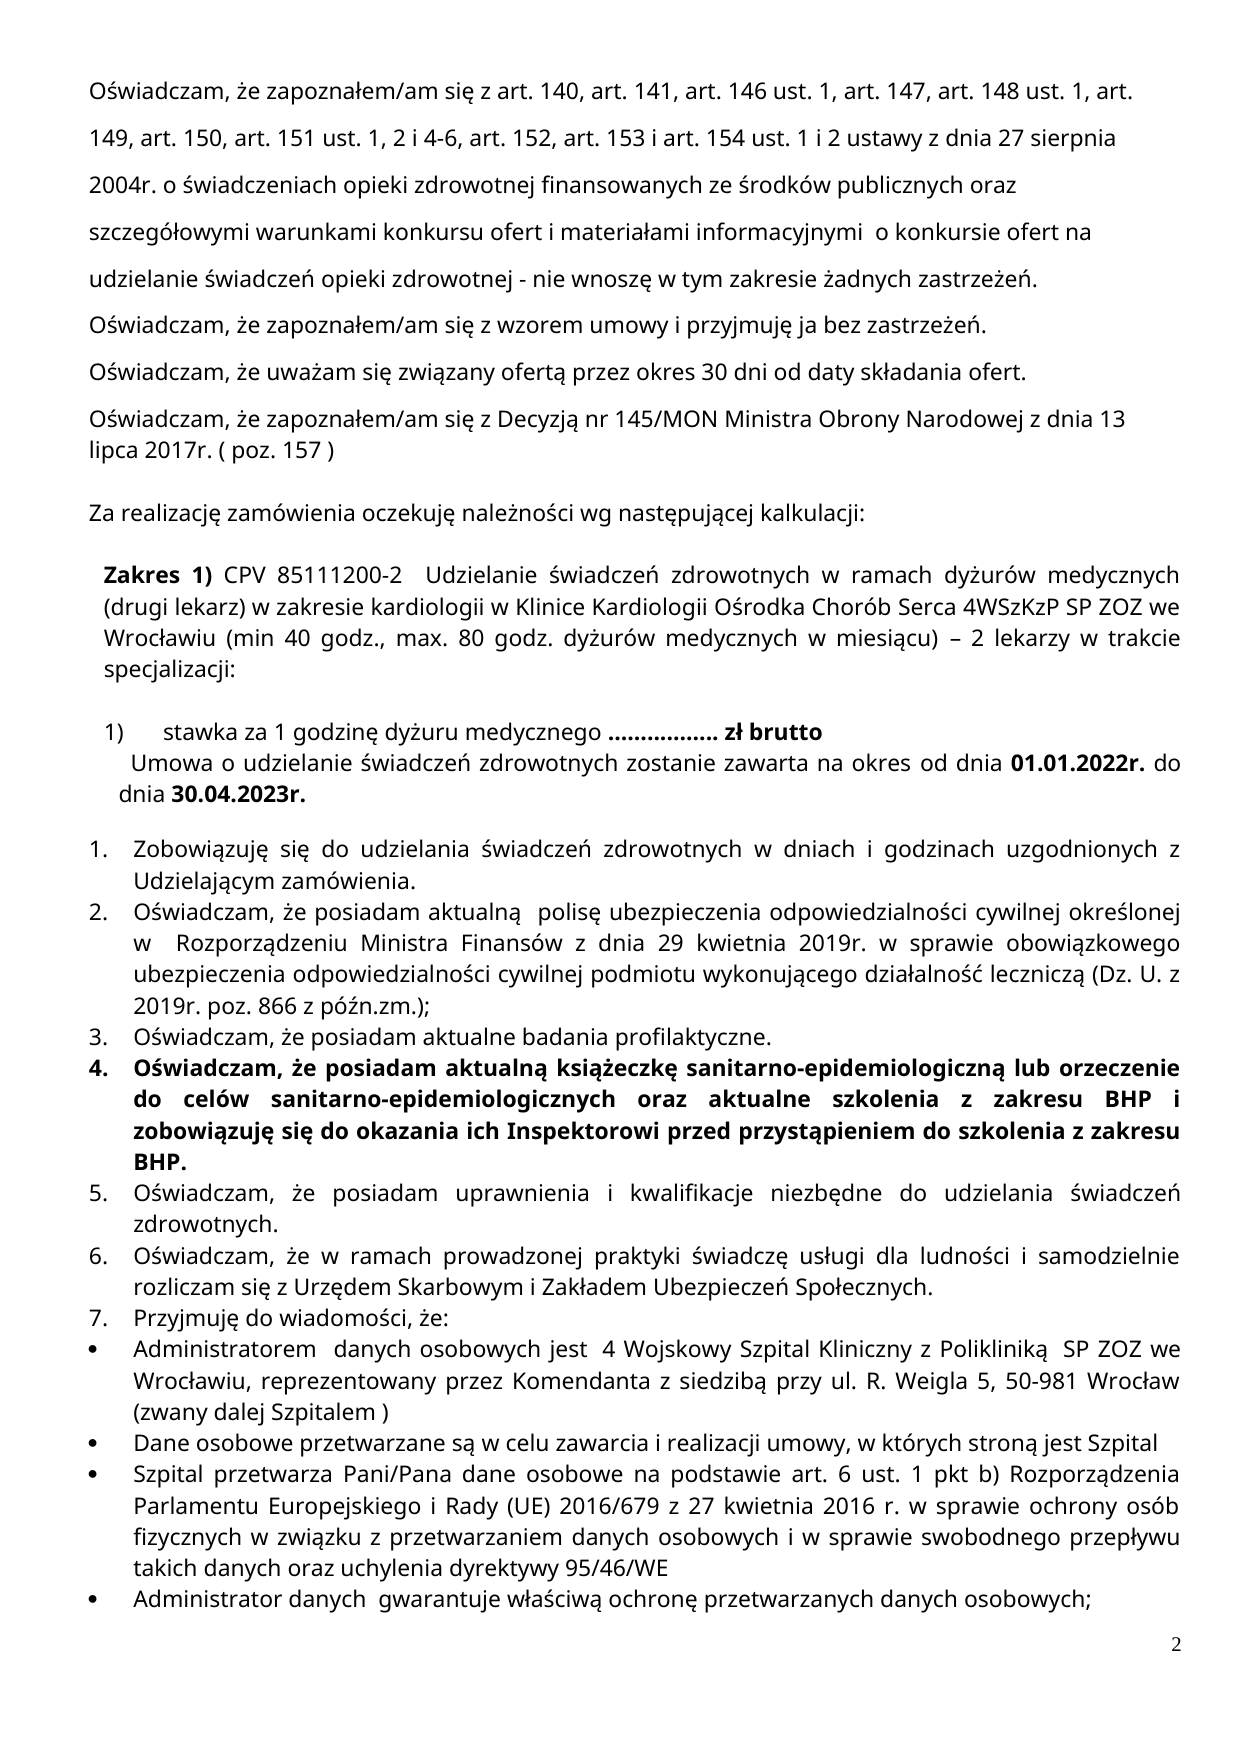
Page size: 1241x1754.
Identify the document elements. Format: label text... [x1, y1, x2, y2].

list Administratorem danych osobowych jest 4 Wojskowy Szpital Kliniczny z Polikliniką SP ZOZ we Wrocławiu, reprezentowany przez Komendanta z siedzibą przy ul. R. Weigla 5, 50-981 Wrocław (zwany dalej Szpitalem ) [89, 1333, 1181, 1427]
list Oświadczam, że posiadam aktualne badania profilaktyczne. [89, 1021, 1181, 1052]
list Zobowiązuję się do udzielania świadczeń zdrowotnych w dniach i godzinach uzgodnionych z Udzielającym zamówienia. [89, 833, 1181, 896]
text Oświadczam, że zapoznałem/am się z wzorem umowy i przyjmuję ja bez zastrzeżeń. [89, 309, 1181, 341]
text Za realizację zamówienia oczekuję należności wg następującej kalkulacji: [89, 497, 1181, 528]
list Szpital przetwarza Pani/Pana dane osobowe na podstawie art. 6 ust. 1 pkt b) Rozporządzenia Parlamentu Europejskiego i Rady (UE) 2016/679 z 27 kwietnia 2016 r. w sprawie ochrony osób fizycznych w związku z przetwarzaniem danych osobowych i w sprawie swobodnego przepływu takich danych oraz uchylenia dyrektywy 95/46/WE [89, 1458, 1181, 1583]
list Administrator danych gwarantuje właściwą ochronę przetwarzanych danych osobowych; [89, 1583, 1181, 1615]
text Oświadczam, że zapoznałem/am się z Decyzją nr 145/MON Ministra Obrony Narodowej z dnia 13 lipca 2017r. ( poz. 157 ) [89, 403, 1181, 466]
list Przyjmuję do wiadomości, że: [89, 1302, 1181, 1333]
list Oświadczam, że posiadam uprawnienia i kwalifikacje niezbędne do udzielania świadczeń zdrowotnych. [89, 1177, 1181, 1240]
list Oświadczam, że posiadam aktualną polisę ubezpieczenia odpowiedzialności cywilnej określonej w Rozporządzeniu Ministra Finansów z dnia 29 kwietnia 2019r. w sprawie obowiązkowego ubezpieczenia odpowiedzialności cywilnej podmiotu wykonującego działalność leczniczą (Dz. U. z 2019r. poz. 866 z późn.zm.); [89, 896, 1181, 1021]
list Umowa o udzielanie świadczeń zdrowotnych zostanie zawarta na okres od dnia 01.01.2022r. do dnia 30.04.2023r. [59, 747, 1181, 809]
list Dane osobowe przetwarzane są w celu zawarcia i realizacji umowy, w których stroną jest Szpital [89, 1427, 1181, 1458]
list stawka za 1 godzinę dyżuru medycznego ................. zł brutto [103, 716, 1181, 747]
list Oświadczam, że w ramach prowadzonej praktyki świadczę usługi dla ludności i samodzielnie rozliczam się z Urzędem Skarbowym i Zakładem Ubezpieczeń Społecznych. [89, 1240, 1181, 1302]
list Oświadczam, że posiadam aktualną książeczkę sanitarno-epidemiologiczną lub orzeczenie do celów sanitarno-epidemiologicznych oraz aktualne szkolenia z zakresu BHP i zobowiązuję się do okazania ich Inspektorowi przed przystąpieniem do szkolenia z zakresu BHP. [89, 1052, 1181, 1177]
text Oświadczam, że uważam się związany ofertą przez okres 30 dni od daty składania ofert. [89, 356, 1181, 387]
text Oświadczam, że zapoznałem/am się z art. 140, art. 141, art. 146 ust. 1, art. 147, art. 148 ust. 1, art. 149, art. 150, art. 151 ust. 1, 2 i 4-6, art. 152, art. 153 i art. 154 ust. 1 i 2 ustawy z dnia 27 sierpnia 2004r. o świadczeniach opieki zdrowotnej finansowanych ze środków publicznych oraz szczegółowymi warunkami konkursu ofert i materiałami informacyjnymi o konkursie ofert na udzielanie świadczeń opieki zdrowotnej - nie wnoszę w tym zakresie żadnych zastrzeżeń. [89, 75, 1181, 294]
text Zakres 1) CPV 85111200-2 Udzielanie świadczeń zdrowotnych w ramach dyżurów medycznych (drugi lekarz) w zakresie kardiologii w Klinice Kardiologii Ośrodka Chorób Serca 4WSzKzP SP ZOZ we Wrocławiu (min 40 godz., max. 80 godz. dyżurów medycznych w miesiącu) – 2 lekarzy w trakcie specjalizacji: [103, 559, 1181, 684]
